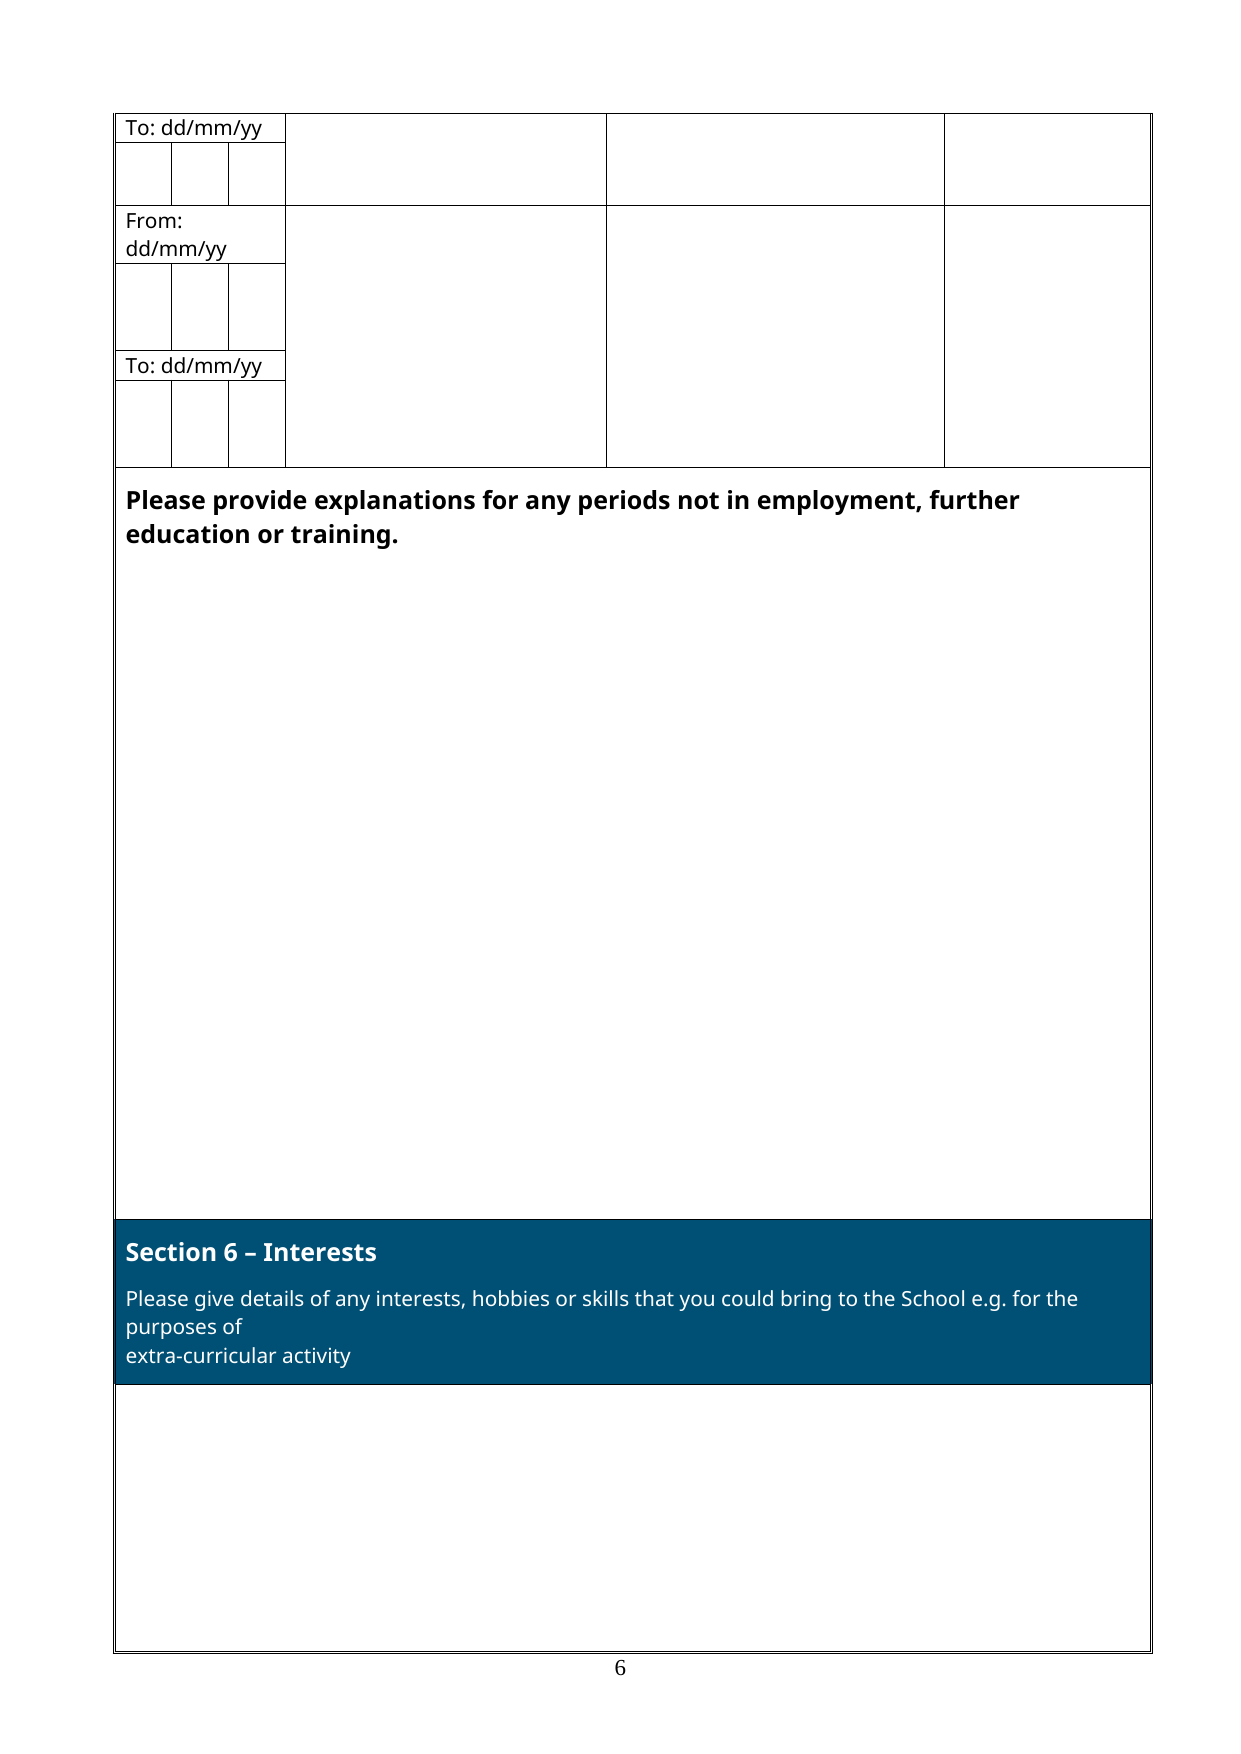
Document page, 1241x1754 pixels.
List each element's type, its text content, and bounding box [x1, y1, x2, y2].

table_cell [607, 206, 944, 467]
table_cell Section 6 – Interests Please give details of any interests, hobbies or skills that you could bring to the School e.g. for the purposes of extra-curricular activity [116, 1220, 1150, 1384]
table_cell [172, 381, 228, 467]
table_cell [229, 264, 285, 350]
table_cell [116, 264, 171, 350]
table_cell [172, 143, 228, 205]
table_cell [945, 206, 1150, 467]
table_cell [172, 264, 228, 350]
table_cell To: dd/mm/yy [116, 114, 285, 142]
table_cell [229, 381, 285, 467]
table_cell [116, 143, 171, 205]
table_cell From: dd/mm/yy [116, 206, 285, 263]
table_cell [229, 143, 285, 205]
table_cell Please provide explanations for any periods not in employment, further education or training. [116, 468, 1150, 1219]
table_cell To: dd/mm/yy [116, 351, 285, 379]
table_cell [286, 206, 606, 467]
table_cell [116, 1385, 1150, 1651]
table_cell [116, 381, 171, 467]
